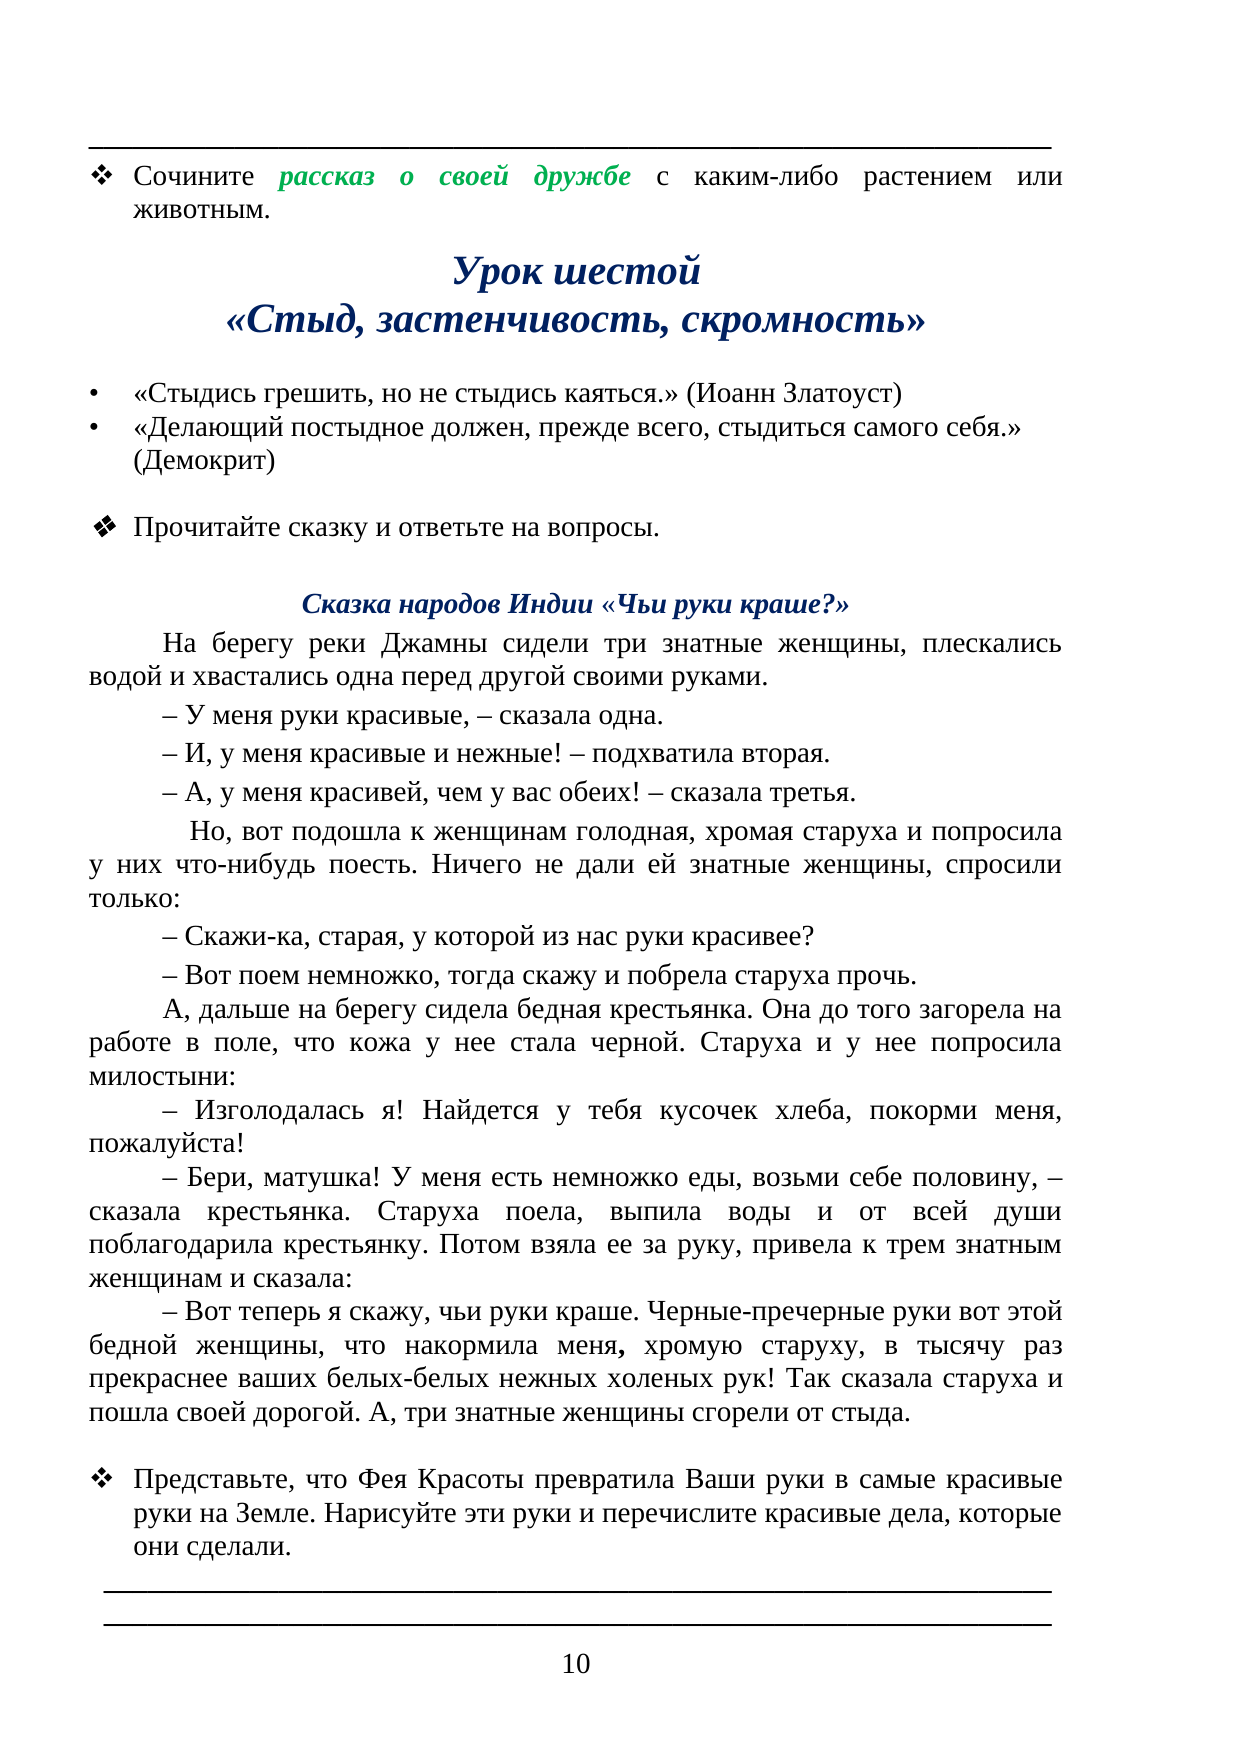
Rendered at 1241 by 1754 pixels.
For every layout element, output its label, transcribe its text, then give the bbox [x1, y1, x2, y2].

list «Стыдись грешить, но не стыдись каяться.» (Иоанн Златоуст) [89, 375, 1063, 409]
text А, дальше на берегу сидела бедная крестьянка. Она до того загорела на работе в поле, что кожа у нее стала черной. Старуха и у нее попросила милостыни: [89, 991, 1063, 1092]
text Но, вот подошла к женщинам голодная, хромая старуха и попросила у них что-нибудь поесть. Ничего не дали ей знатные женщины, спросили только: [89, 813, 1063, 913]
text – А, у меня красивей, чем у вас обеих! – сказала третья. [89, 774, 1063, 808]
text – Вот поем немножко, тогда скажу и побрела старуха прочь. [89, 957, 1063, 990]
text – Вот теперь я скажу, чьи руки краше. Черные-пречерные руки вот этой бедной женщины, что накормила меня, хромую старуху, в тысячу раз прекраснее ваших белых-белых нежных холеных рук! Так сказала старуха и пошла своей дорогой. А, три знатные женщины сгорели от стыда. [89, 1293, 1063, 1427]
text – Скажи-ка, старая, у которой из нас руки красивее? [89, 918, 1063, 952]
text – Бери, матушка! У меня есть немножко еды, возьми себе половину, – сказала крестьянка. Старуха поела, выпила воды и от всей души поблагодарила крестьянку. Потом взяла ее за руку, привела к трем знатным женщинам и сказала: [89, 1159, 1063, 1293]
text Сказка народов Индии «Чьи руки краше?» [89, 586, 1063, 620]
list Прочитайте сказку и ответьте на вопросы. [89, 509, 1063, 543]
text На берегу реки Джамны сидели три знатные женщины, плескались водой и хвастались одна перед другой своими руками. [89, 625, 1063, 692]
text Урок шестой [89, 246, 1063, 294]
text – И, у меня красивые и нежные! – подхватила вторая. [89, 736, 1063, 769]
text – У меня руки красивые, – сказала одна. [89, 697, 1063, 731]
text – Изголодалась я! Найдется у тебя кусочек хлеба, покорми меня, пожалуйста! [89, 1092, 1063, 1159]
list Представьте, что Фея Красоты превратила Ваши руки в самые красивые руки на Земле. Нарисуйте эти руки и перечислите красивые дела, которые они сделали. [89, 1461, 1063, 1562]
list Сочините рассказ о своей дружбе с каким-либо растением или животным. [89, 158, 1063, 225]
text «Стыд, застенчивость, скромность» [89, 294, 1063, 342]
list «Делающий постыдное должен, прежде всего, стыдиться самого себя.» (Демокрит) [89, 409, 1063, 476]
